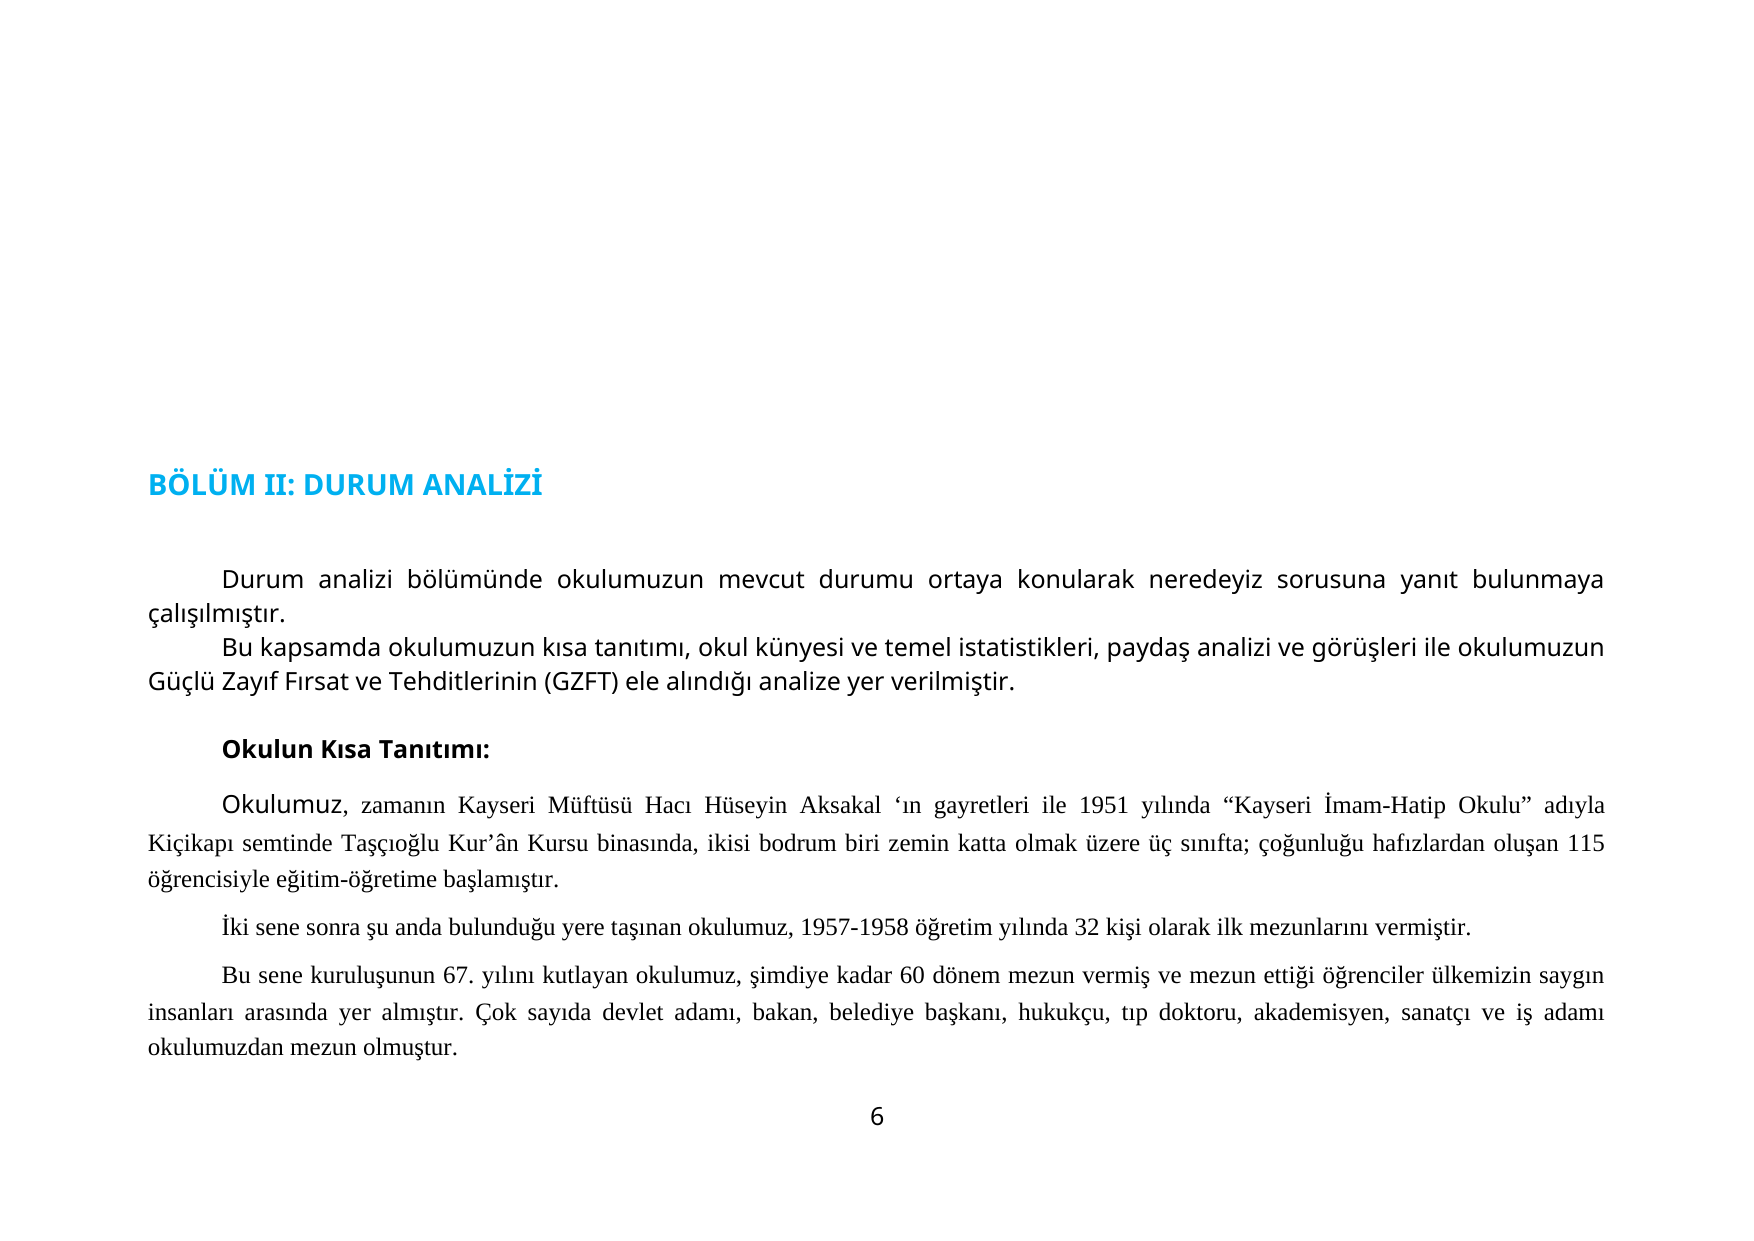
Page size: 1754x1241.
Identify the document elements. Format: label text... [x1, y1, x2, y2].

text Okulun Kısa Tanıtımı: [148, 732, 1606, 766]
text Okulumuz, zamanın Kayseri Müftüsü Hacı Hüseyin Aksakal ‘ın gayretleri ile 1951 yılında “Kayseri İmam-Hatip Okulu” adıyla Kiçikapı semtinde Taşçıoğlu Kur’ân Kursu binasında, ikisi bodrum biri zemin katta olmak üzere üç sınıfta; çoğunluğu hafızlardan oluşan 115 öğrencisiyle eğitim-öğretime başlamıştır. [148, 787, 1606, 892]
text Bu kapsamda okulumuzun kısa tanıtımı, okul künyesi ve temel istatistikleri, paydaş analizi ve görüşleri ile okulumuzun Güçlü Zayıf Fırsat ve Tehditlerinin (GZFT) ele alındığı analize yer verilmiştir. [148, 629, 1606, 697]
text Bu sene kuruluşunun 67. yılını kutlayan okulumuz, şimdiye kadar 60 dönem mezun vermiş ve mezun ettiği öğrenciler ülkemizin saygın insanları arasında yer almıştır. Çok sayıda devlet adamı, bakan, belediye başkanı, hukukçu, tıp doktoru, akademisyen, sanatçı ve iş adamı okulumuzdan mezun olmuştur. [148, 961, 1606, 1061]
text İki sene sonra şu anda bulunduğu yere taşınan okulumuz, 1957-1958 öğretim yılında 32 kişi olarak ilk mezunlarını vermiştir. [148, 912, 1606, 941]
subtitle BÖLÜM II: DURUM ANALİZİ [148, 464, 1606, 504]
text Durum analizi bölümünde okulumuzun mevcut durumu ortaya konularak neredeyiz sorusuna yanıt bulunmaya çalışılmıştır. [148, 561, 1606, 629]
